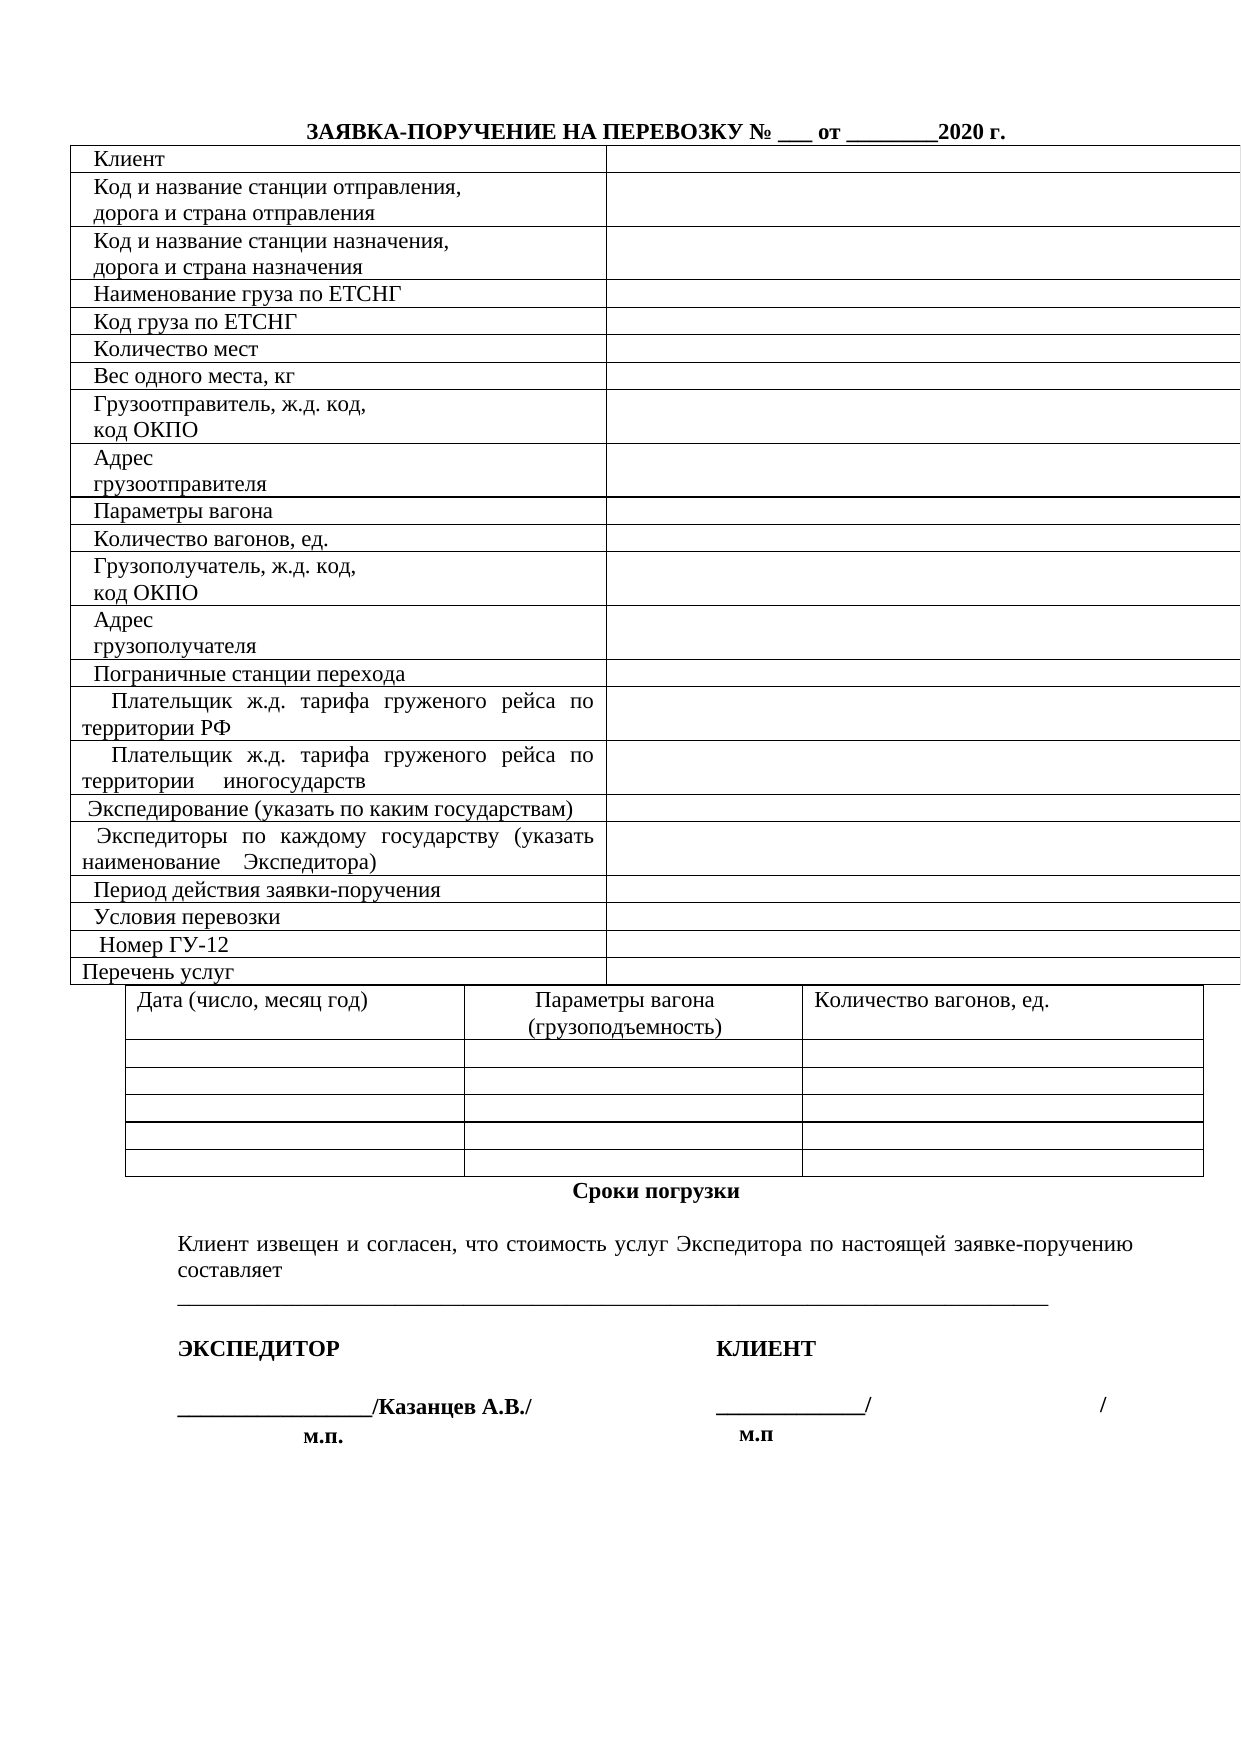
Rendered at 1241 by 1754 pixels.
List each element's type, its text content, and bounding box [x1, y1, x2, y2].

table_header Дата (число, месяц год) [126, 986, 464, 1039]
table_header Количество вагонов, ед. [803, 986, 1203, 1039]
table_cell [607, 958, 1240, 984]
table_cell [126, 1068, 464, 1094]
table_cell [607, 687, 1240, 740]
text Сроки погрузки [177, 1177, 1134, 1203]
table_cell [465, 1150, 802, 1176]
table_cell Номер ГУ-12 [71, 931, 606, 957]
table_cell [803, 1095, 1203, 1121]
table_cell [465, 1123, 802, 1149]
table_cell [803, 1040, 1203, 1067]
table_cell [607, 173, 1240, 226]
table_cell Вес одного места, кг [71, 363, 606, 389]
table_cell [607, 931, 1240, 957]
table_cell [607, 363, 1240, 389]
table_cell [607, 308, 1240, 334]
table_cell Адрес грузополучателя [71, 606, 606, 659]
table_cell [607, 525, 1240, 551]
table_cell [607, 822, 1240, 875]
table_cell Перечень услуг [71, 958, 606, 984]
table_cell Условия перевозки [71, 903, 606, 929]
table_cell Код груза по ЕТСНГ [71, 308, 606, 334]
table_cell [607, 741, 1240, 794]
table_cell [607, 280, 1240, 307]
table_cell [607, 335, 1240, 362]
table_cell Грузополучатель, ж.д. код, код ОКПО [71, 552, 606, 605]
table_cell Плательщик ж.д. тарифа груженого рейса по территории иногосударств [71, 741, 606, 794]
table_header Клиент [71, 146, 606, 172]
table_cell Наименование груза по ЕТСНГ [71, 280, 606, 307]
table_cell Количество вагонов, ед. [71, 525, 606, 551]
table_cell [803, 1150, 1203, 1176]
table_cell Грузоотправитель, ж.д. код, код ОКПО [71, 390, 606, 443]
table_cell [607, 390, 1240, 443]
table_cell [126, 1150, 464, 1176]
table_cell Период действия заявки-поручения [71, 876, 606, 902]
table_cell [607, 876, 1240, 902]
text ЗАЯВКА-ПОРУЧЕНИЕ НА ПЕРЕВОЗКУ № ___ от ________2020 г. [177, 118, 1134, 144]
table_cell Параметры вагона [71, 498, 606, 524]
table_cell [607, 660, 1240, 686]
table_cell [803, 1123, 1203, 1149]
table_header КЛИЕНТ _____________/ / м.п [709, 1335, 1190, 1451]
table_cell [126, 1040, 464, 1067]
text Клиент извещен и согласен, что стоимость услуг Экспедитора по настоящей заявке-поручению составляет ____________________________________________________________________________ [177, 1230, 1134, 1309]
table_cell Адрес грузоотправителя [71, 444, 606, 496]
table_cell [607, 227, 1240, 279]
table_header ЭКСПЕДИТОР _________________/Казанцев А.В./ м.п. [170, 1335, 709, 1451]
table_cell Код и название станции назначения, дорога и страна назначения [71, 227, 606, 279]
table_cell Экспедирование (указать по каким государствам) [71, 795, 606, 821]
table_header Параметры вагона (грузоподъемность) [465, 986, 802, 1039]
table_cell Плательщик ж.д. тарифа груженого рейса по территории РФ [71, 687, 606, 740]
table_cell [126, 1123, 464, 1149]
table_cell [607, 552, 1240, 605]
table_cell [607, 498, 1240, 524]
table_cell Пограничные станции перехода [71, 660, 606, 686]
table_cell [465, 1095, 802, 1121]
table_cell Код и название станции отправления, дорога и страна отправления [71, 173, 606, 226]
table_header [607, 146, 1240, 172]
table_cell Экспедиторы по каждому государству (указать наименование Экспедитора) [71, 822, 606, 875]
table_cell [465, 1040, 802, 1067]
table_cell [607, 795, 1240, 821]
table_cell Количество мест [71, 335, 606, 362]
table_cell [465, 1068, 802, 1094]
table_cell [126, 1095, 464, 1121]
table_cell [607, 606, 1240, 659]
table_cell [607, 444, 1240, 496]
table_cell [607, 903, 1240, 929]
table_cell [803, 1068, 1203, 1094]
